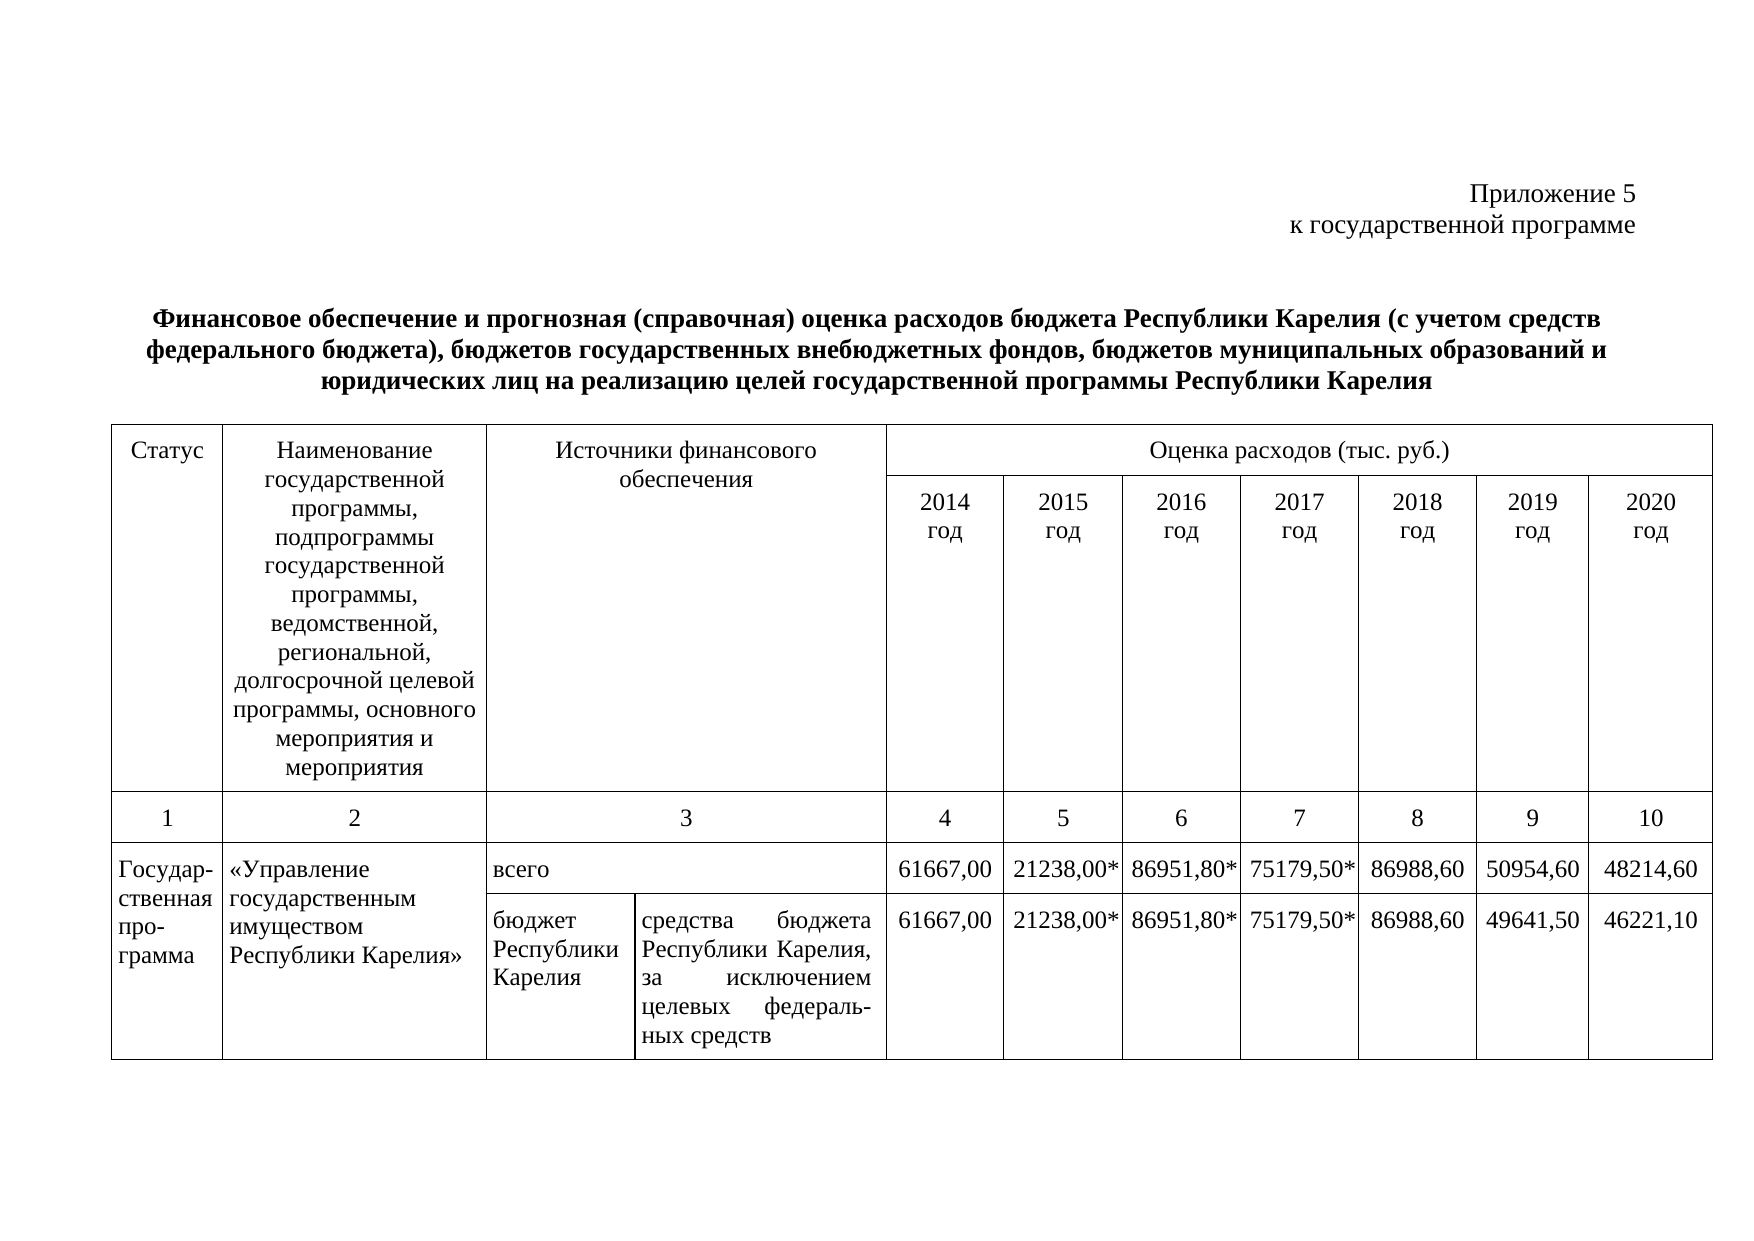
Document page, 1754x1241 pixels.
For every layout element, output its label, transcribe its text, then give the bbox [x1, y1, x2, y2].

table_cell 21238,00* [1004, 843, 1122, 893]
table_cell 2014 год [887, 476, 1003, 791]
table_cell 86988,60 [1359, 843, 1476, 893]
table_cell 21238,00* [1004, 894, 1122, 1059]
table_cell 50954,60 [1477, 843, 1588, 893]
table_cell 1 [112, 792, 222, 842]
table_cell «Управление государственным имуществом Республики Карелия» [223, 843, 486, 1059]
table_cell 61667,00 [887, 894, 1003, 1059]
table_cell 2020 год [1589, 476, 1712, 791]
table_header Наименование государственной программы, подпрограммы государственной программы, ведомственной, региональной, долгосрочной целевой программы, основного мероприятия и мероприятия [223, 425, 486, 791]
table_cell 61667,00 [887, 843, 1003, 893]
table_cell 2018 год [1359, 476, 1476, 791]
title Приложение 5 [118, 177, 1636, 208]
table_cell 9 [1477, 792, 1588, 842]
table_cell бюджет Республики Карелия [487, 894, 634, 1059]
table_cell 3 [487, 792, 886, 842]
title к государственной программе [118, 208, 1636, 239]
table_cell 10 [1589, 792, 1712, 842]
table_cell 75179,50* [1241, 843, 1358, 893]
table_cell 48214,60 [1589, 843, 1712, 893]
table_cell 6 [1123, 792, 1240, 842]
table_cell 2 [223, 792, 486, 842]
table_cell 86951,80* [1123, 843, 1240, 893]
table_cell 2016 год [1123, 476, 1240, 791]
table_cell 49641,50 [1477, 894, 1588, 1059]
table_cell Государ-ственная про-грамма [112, 843, 222, 1059]
table_cell 7 [1241, 792, 1358, 842]
table_cell 2015 год [1004, 476, 1122, 791]
table_cell 46221,10 [1589, 894, 1712, 1059]
table_header Источники финансового обеспечения [487, 425, 886, 791]
table_cell 5 [1004, 792, 1122, 842]
table_cell 75179,50* [1241, 894, 1358, 1059]
table_cell 2017 год [1241, 476, 1358, 791]
table_header Статус [112, 425, 222, 791]
table_cell средства бюджета Республики Карелия, за исключением целевых федераль-ных средств [636, 894, 886, 1059]
table_cell 4 [887, 792, 1003, 842]
table_cell 8 [1359, 792, 1476, 842]
table_header Оценка расходов (тыс. руб.) [887, 425, 1712, 475]
table_cell 86988,60 [1359, 894, 1476, 1059]
title Финансовое обеспечение и прогнозная (справочная) оценка расходов бюджета Республики Карелия (с учетом средств федерального бюджета), бюджетов государственных внебюджетных фондов, бюджетов муниципальных образований и юридических лиц на реализацию целей государственной программы Республики Карелия [118, 302, 1636, 395]
table_cell 2019 год [1477, 476, 1588, 791]
table_cell всего [487, 843, 886, 893]
table_cell 86951,80* [1123, 894, 1240, 1059]
